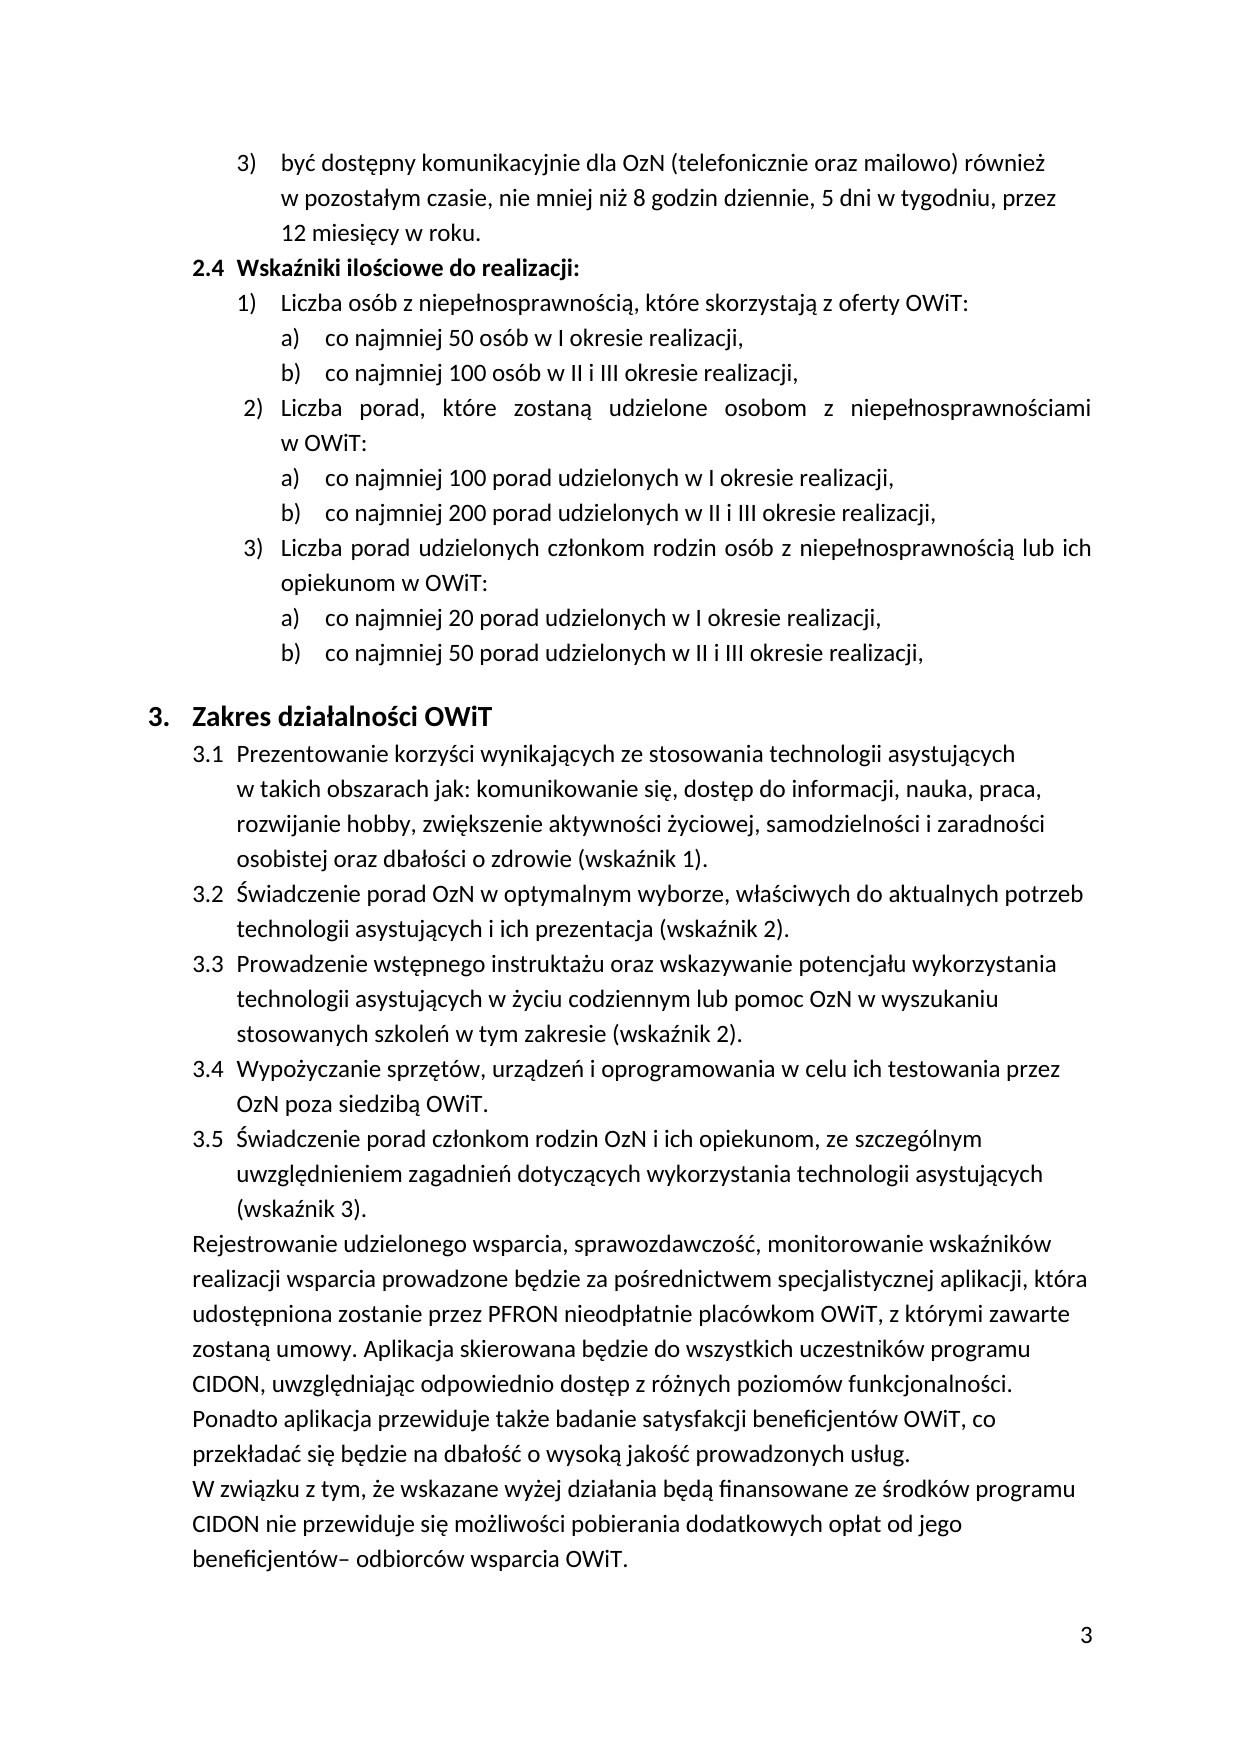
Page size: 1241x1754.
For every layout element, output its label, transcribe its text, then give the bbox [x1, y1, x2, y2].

list co najmniej 50 osób w I okresie realizacji, [281, 323, 1093, 353]
text W związku z tym, że wskazane wyżej działania będą finansowane ze środków programu CIDON nie przewiduje się możliwości pobierania dodatkowych opłat od jego beneficjentów– odbiorców wsparcia OWiT. [192, 1473, 1093, 1574]
text 3.5 Świadczenie porad członkom rodzin OzN i ich opiekunom, ze szczególnym uwzględnieniem zagadnień dotyczących wykorzystania technologii asystujących (wskaźnik 3). [192, 1123, 1093, 1224]
list co najmniej 100 porad udzielonych w I okresie realizacji, [281, 463, 1093, 493]
list Liczba osób z niepełnosprawnością, które skorzystają z oferty OWiT: [236, 288, 1093, 318]
text 3.2 Świadczenie porad OzN w optymalnym wyborze, właściwych do aktualnych potrzeb technologii asystujących i ich prezentacja (wskaźnik 2). [192, 878, 1093, 944]
text 3.1 Prezentowanie korzyści wynikających ze stosowania technologii asystujących w takich obszarach jak: komunikowanie się, dostęp do informacji, nauka, praca, rozwijanie hobby, zwiększenie aktywności życiowej, samodzielności i zaradności osobistej oraz dbałości o zdrowie (wskaźnik 1). [192, 738, 1093, 874]
list co najmniej 20 porad udzielonych w I okresie realizacji, [281, 603, 1093, 633]
list co najmniej 100 osób w II i III okresie realizacji, [281, 358, 1093, 388]
text 3.4 Wypożyczanie sprzętów, urządzeń i oprogramowania w celu ich testowania przez OzN poza siedzibą OWiT. [192, 1053, 1093, 1119]
list co najmniej 200 porad udzielonych w II i III okresie realizacji, [281, 498, 1093, 528]
text Ponadto aplikacja przewiduje także badanie satysfakcji beneficjentów OWiT, co przekładać się będzie na dbałość o wysoką jakość prowadzonych usług. [192, 1403, 1093, 1469]
list Liczba porad udzielonych członkom rodzin osób z niepełnosprawnością lub ich opiekunom w OWiT: [243, 533, 1093, 598]
text 2.4 Wskaźniki ilościowe do realizacji: [192, 253, 1093, 283]
list być dostępny komunikacyjnie dla OzN (telefonicznie oraz mailowo) również w pozostałym czasie, nie mniej niż 8 godzin dziennie, 5 dni w tygodniu, przez 12 miesięcy w roku. [236, 148, 1093, 248]
list Liczba porad, które zostaną udzielone osobom z niepełnosprawnościami w OWiT: [243, 393, 1093, 458]
subtitle 3. Zakres działalności OWiT [148, 698, 1093, 733]
text 3.3 Prowadzenie wstępnego instruktażu oraz wskazywanie potencjału wykorzystania technologii asystujących w życiu codziennym lub pomoc OzN w wyszukaniu stosowanych szkoleń w tym zakresie (wskaźnik 2). [192, 948, 1093, 1049]
text Rejestrowanie udzielonego wsparcia, sprawozdawczość, monitorowanie wskaźników realizacji wsparcia prowadzone będzie za pośrednictwem specjalistycznej aplikacji, która udostępniona zostanie przez PFRON nieodpłatnie placówkom OWiT, z którymi zawarte zostaną umowy. Aplikacja skierowana będzie do wszystkich uczestników programu CIDON, uwzględniając odpowiednio dostęp z różnych poziomów funkcjonalności. [192, 1228, 1093, 1399]
list co najmniej 50 porad udzielonych w II i III okresie realizacji, [281, 638, 1093, 668]
